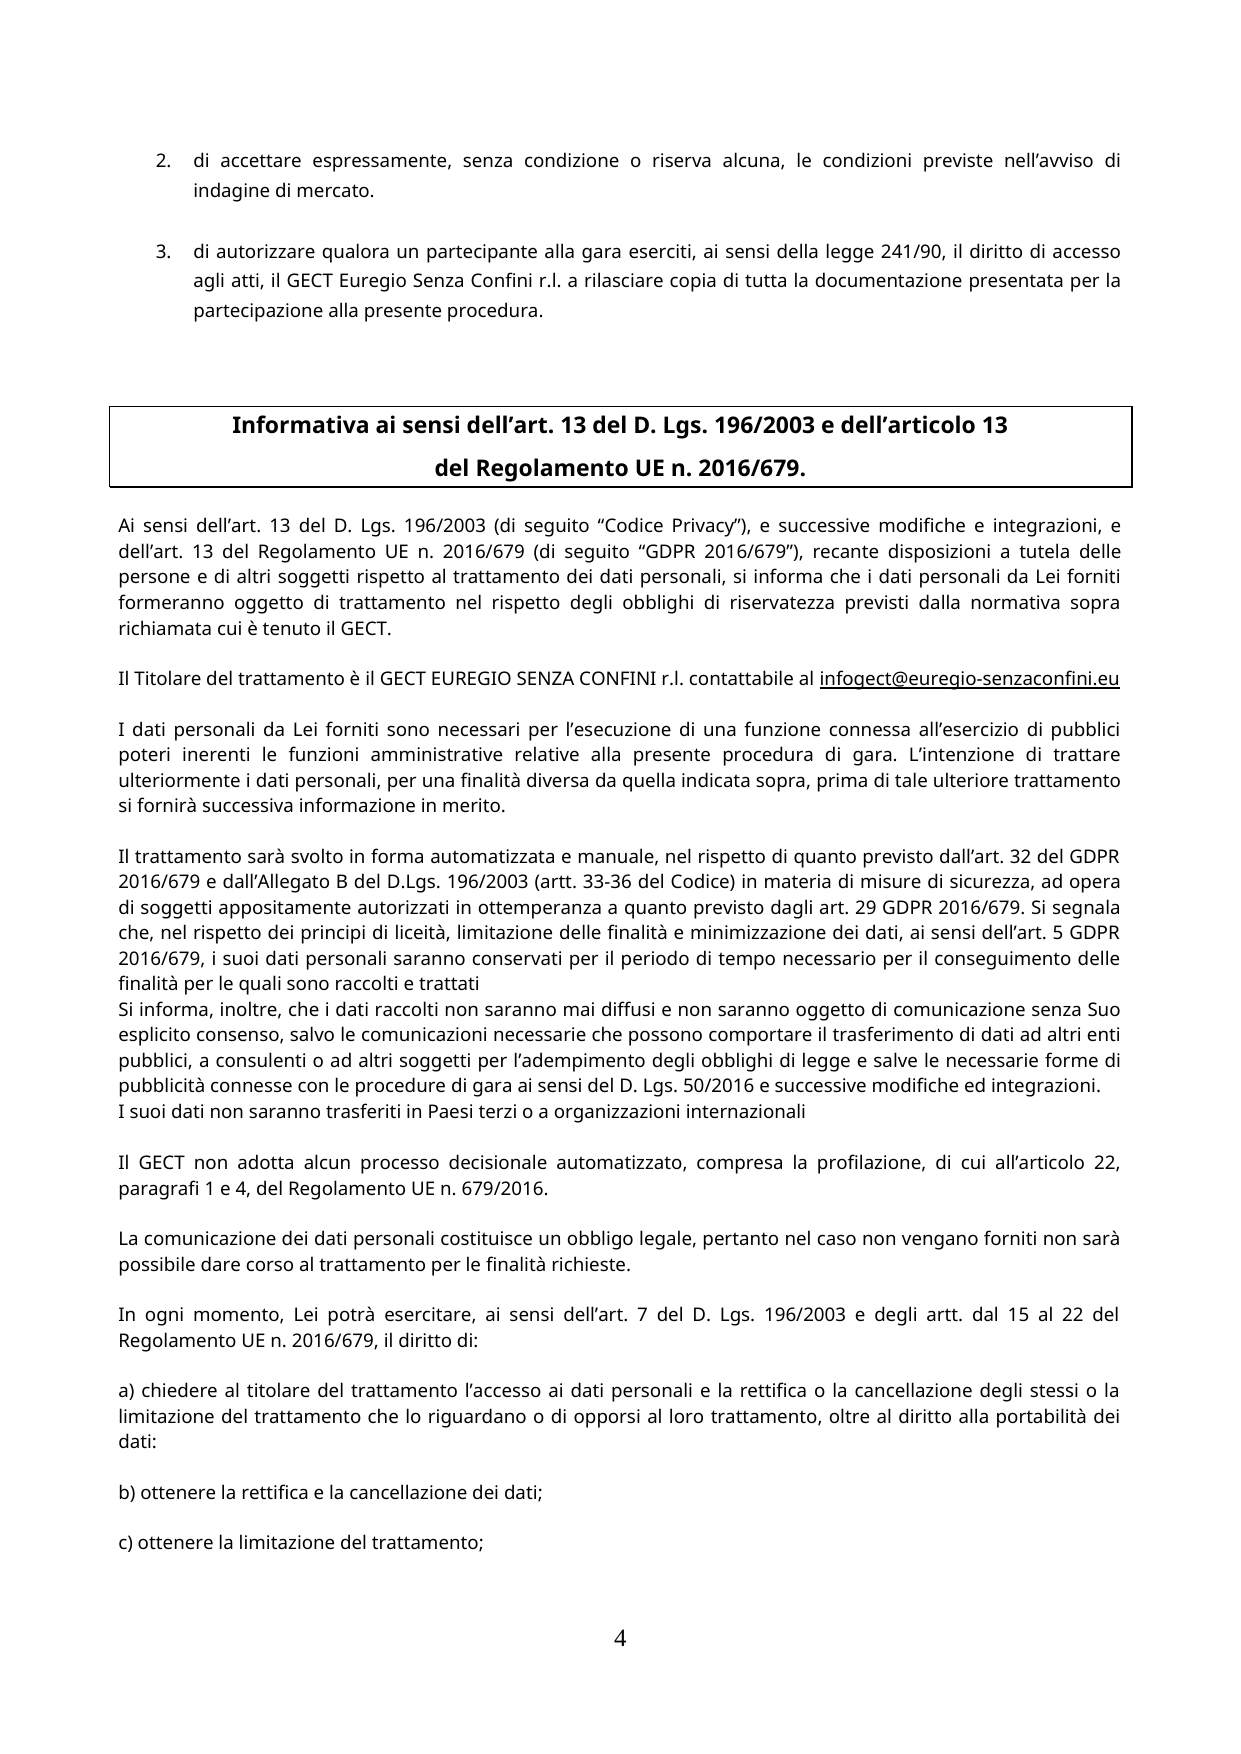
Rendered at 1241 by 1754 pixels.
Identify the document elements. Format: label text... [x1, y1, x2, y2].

text del Regolamento UE n. 2016/679. [110, 449, 1131, 486]
text Il Titolare del trattamento è il GECT EUREGIO SENZA CONFINI r.l. contattabile al infogect@euregio-senzaconfini.eu [118, 665, 1122, 691]
text b) ottenere la rettifica e la cancellazione dei dati; [118, 1479, 1122, 1504]
text I suoi dati non saranno trasferiti in Paesi terzi o a organizzazioni internazionali [118, 1098, 1122, 1124]
text In ogni momento, Lei potrà esercitare, ai sensi dell’art. 7 del D. Lgs. 196/2003 e degli artt. dal 15 al 22 del Regolamento UE n. 2016/679, il diritto di: [118, 1301, 1122, 1352]
text Il GECT non adotta alcun processo decisionale automatizzato, compresa la profilazione, di cui all’articolo 22, paragrafi 1 e 4, del Regolamento UE n. 679/2016. [118, 1149, 1122, 1200]
text I dati personali da Lei forniti sono necessari per l’esecuzione di una funzione connessa all’esercizio di pubblici poteri inerenti le funzioni amministrative relative alla presente procedura di gara. L’intenzione di trattare ulteriormente i dati personali, per una finalità diversa da quella indicata sopra, prima di tale ulteriore trattamento si fornirà successiva informazione in merito. [118, 716, 1122, 818]
text Il trattamento sarà svolto in forma automatizzata e manuale, nel rispetto di quanto previsto dall’art. 32 del GDPR 2016/679 e dall’Allegato B del D.Lgs. 196/2003 (artt. 33-36 del Codice) in materia di misure di sicurezza, ad opera di soggetti appositamente autorizzati in ottemperanza a quanto previsto dagli art. 29 GDPR 2016/679. Si segnala che, nel rispetto dei principi di liceità, limitazione delle finalità e minimizzazione dei dati, ai sensi dell’art. 5 GDPR 2016/679, i suoi dati personali saranno conservati per il periodo di tempo necessario per il conseguimento delle finalità per le quali sono raccolti e trattati [118, 843, 1122, 996]
list di autorizzare qualora un partecipante alla gara eserciti, ai sensi della legge 241/90, il diritto di accesso agli atti, il GECT Euregio Senza Confini r.l. a rilasciare copia di tutta la documentazione presentata per la partecipazione alla presente procedura. [156, 238, 1122, 322]
text La comunicazione dei dati personali costituisce un obbligo legale, pertanto nel caso non vengano forniti non sarà possibile dare corso al trattamento per le finalità richieste. [118, 1225, 1122, 1276]
text Ai sensi dell’art. 13 del D. Lgs. 196/2003 (di seguito “Codice Privacy”), e successive modifiche e integrazioni, e dell’art. 13 del Regolamento UE n. 2016/679 (di seguito “GDPR 2016/679”), recante disposizioni a tutela delle persone e di altri soggetti rispetto al trattamento dei dati personali, si informa che i dati personali da Lei forniti formeranno oggetto di trattamento nel rispetto degli obblighi di riservatezza previsti dalla normativa sopra richiamata cui è tenuto il GECT. [118, 513, 1122, 640]
text Si informa, inoltre, che i dati raccolti non saranno mai diffusi e non saranno oggetto di comunicazione senza Suo esplicito consenso, salvo le comunicazioni necessarie che possono comportare il trasferimento di dati ad altri enti pubblici, a consulenti o ad altri soggetti per l’adempimento degli obblighi di legge e salve le necessarie forme di pubblicità connesse con le procedure di gara ai sensi del D. Lgs. 50/2016 e successive modifiche ed integrazioni. [118, 996, 1122, 1098]
text Informativa ai sensi dell’art. 13 del D. Lgs. 196/2003 e dell’articolo 13 [110, 407, 1131, 440]
list di accettare espressamente, senza condizione o riserva alcuna, le condizioni previste nell’avviso di indagine di mercato. [156, 148, 1122, 202]
text c) ottenere la limitazione del trattamento; [118, 1529, 1122, 1555]
text a) chiedere al titolare del trattamento l’accesso ai dati personali e la rettifica o la cancellazione degli stessi o la limitazione del trattamento che lo riguardano o di opporsi al loro trattamento, oltre al diritto alla portabilità dei dati: [118, 1377, 1122, 1454]
